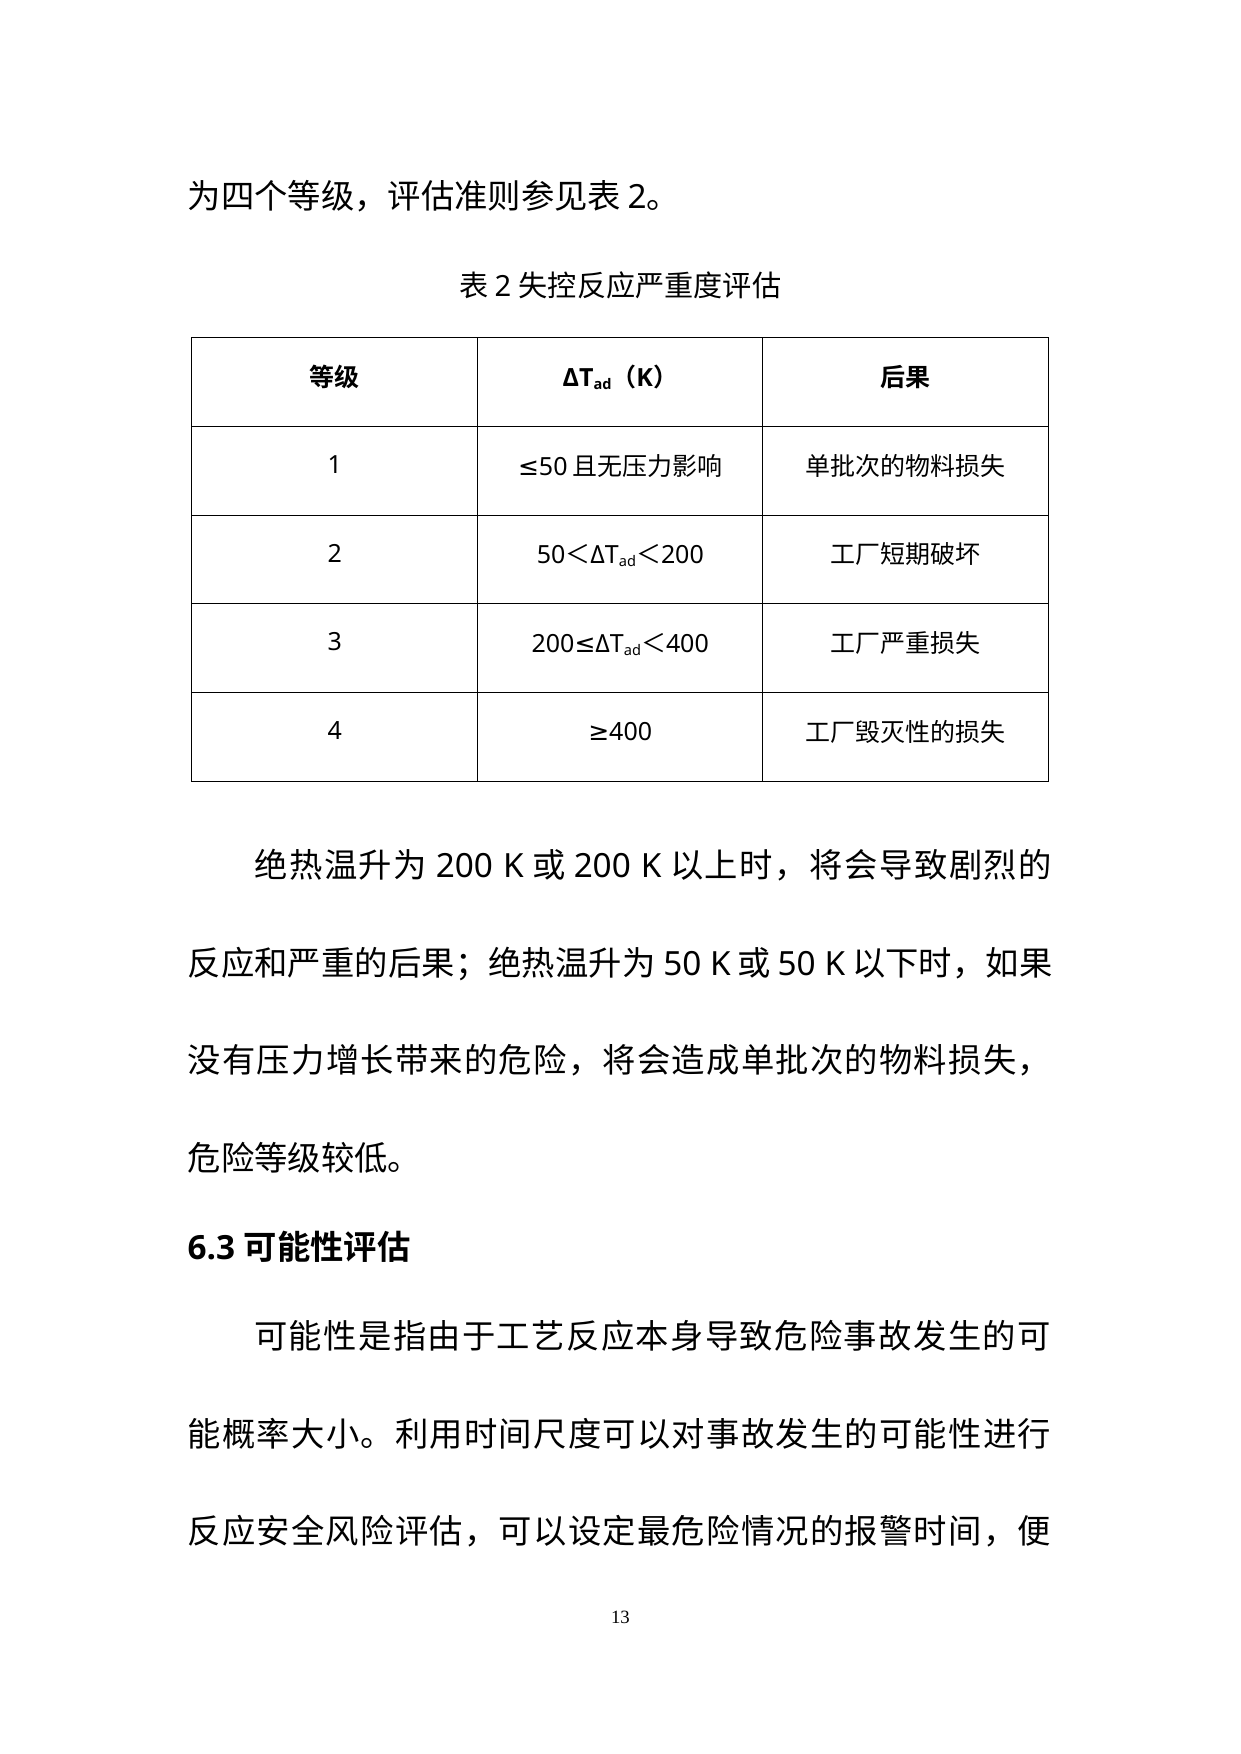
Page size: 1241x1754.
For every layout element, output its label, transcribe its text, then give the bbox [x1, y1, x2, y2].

table_cell 2 [192, 516, 477, 603]
table_cell ≤50且无压力影响 [478, 427, 762, 514]
table_cell 工厂毁灭性的损失 [763, 693, 1048, 781]
text 6.3 可能性评估 [187, 1212, 1053, 1277]
table_header 等级 [192, 338, 477, 426]
text 表2 失控反应严重度评估 [187, 251, 1053, 316]
table_cell 3 [192, 604, 477, 692]
table_cell 工厂短期破坏 [763, 516, 1048, 603]
table_cell 1 [192, 427, 477, 514]
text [187, 1302, 1053, 1562]
table_header 后果 [763, 338, 1048, 426]
table_header ΔTad（K） [478, 338, 762, 426]
table_cell ≥400 [478, 693, 762, 781]
table_cell 200≤ΔTad＜400 [478, 604, 762, 692]
table_cell 50＜ΔTad＜200 [478, 516, 762, 603]
table_cell 4 [192, 693, 477, 781]
text 绝热温升为200 K或200 K以上时，将会导致剧烈的反应和严重的后果；绝热温升为50 K或50 K以下时，如果没有压力增长带来的危险，将会造成单批次的物料损失，危险等级较低。 [187, 831, 1053, 1188]
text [187, 162, 1053, 227]
table_cell 单批次的物料损失 [763, 427, 1048, 514]
table_cell 工厂严重损失 [763, 604, 1048, 692]
